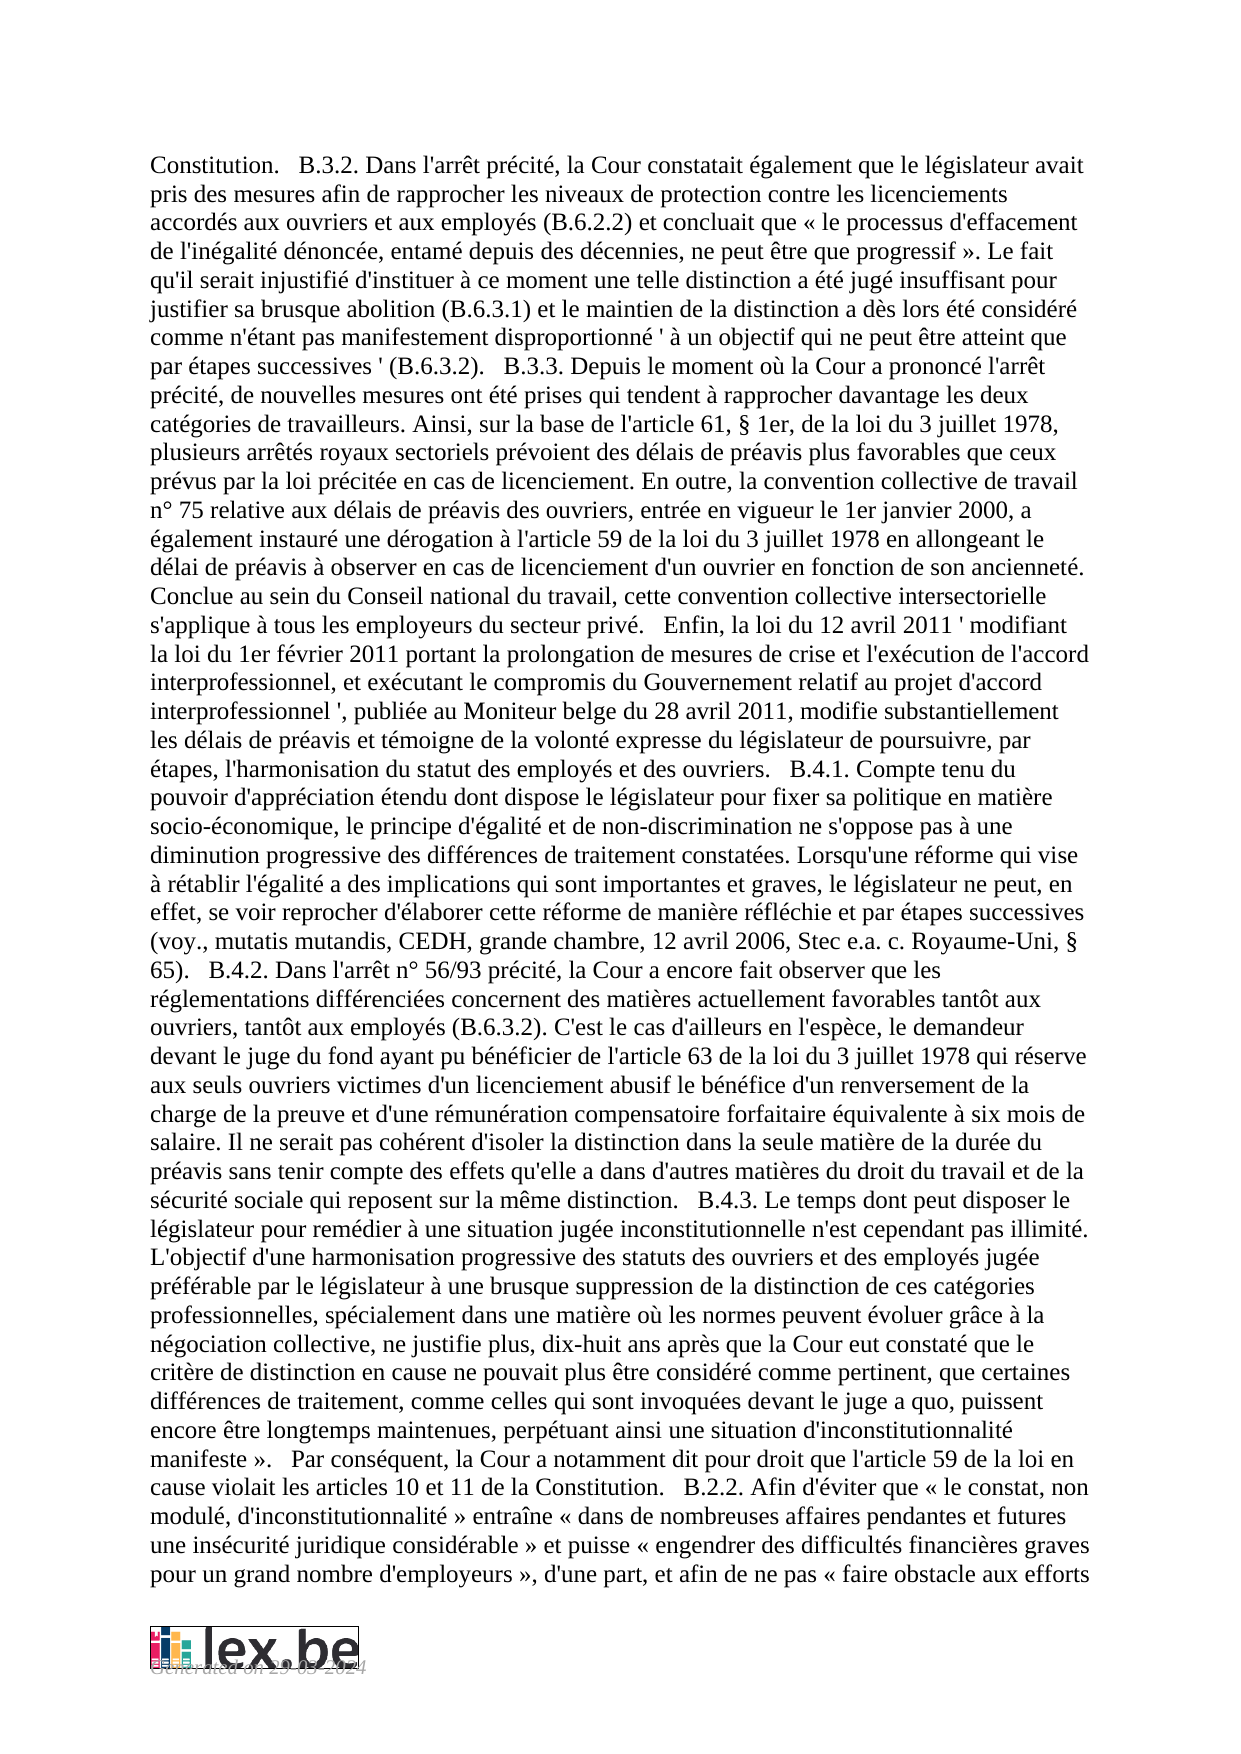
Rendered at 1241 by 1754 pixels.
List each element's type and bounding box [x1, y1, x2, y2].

picture [151, 1627, 358, 1668]
text [150, 150, 1090, 1587]
